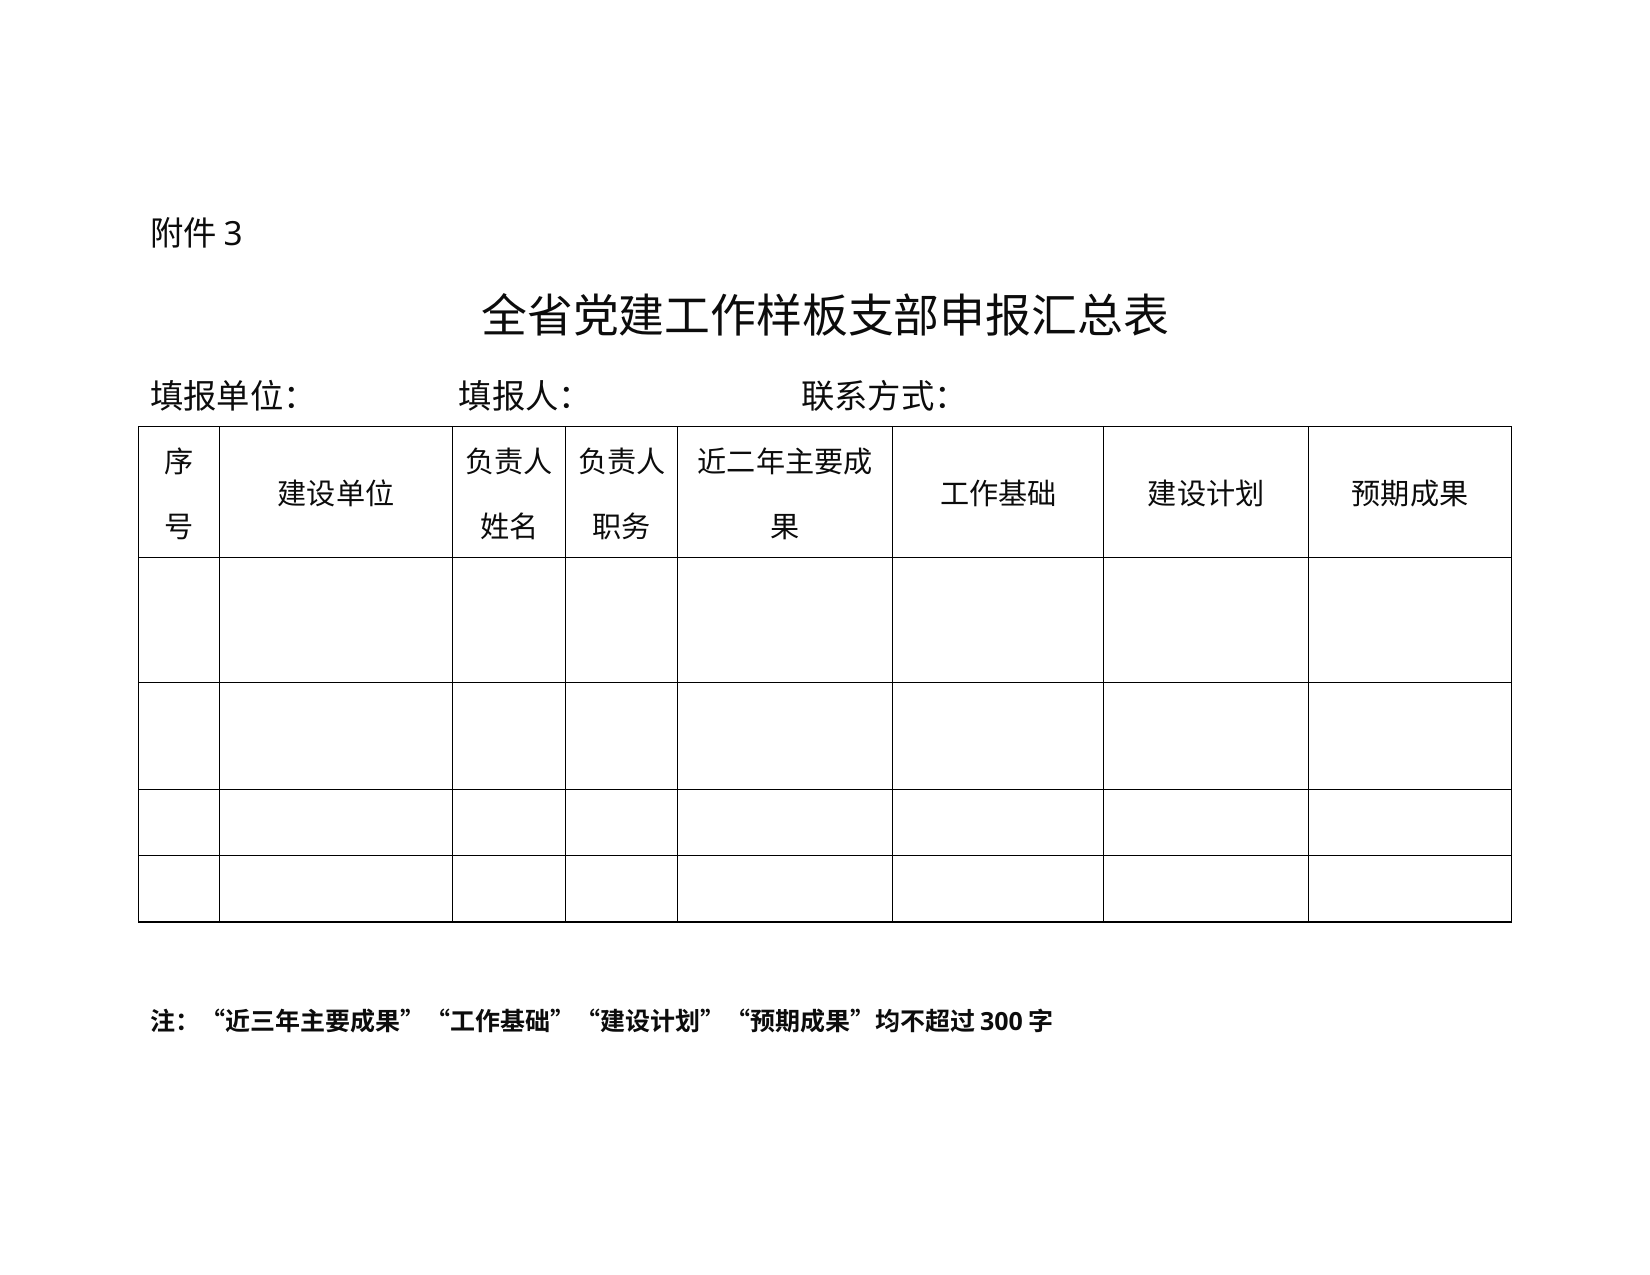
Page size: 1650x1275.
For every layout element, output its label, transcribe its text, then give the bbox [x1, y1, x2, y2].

table_cell [566, 790, 677, 855]
text 全省党建工作样板支部申报汇总表 [150, 264, 1500, 361]
table_header 建设计划 [1104, 427, 1308, 557]
table_cell [453, 790, 565, 855]
table_cell [893, 558, 1103, 682]
table_header 建设单位 [220, 427, 452, 557]
table_header 负责人职务 [566, 427, 677, 557]
table_header 工作基础 [893, 427, 1103, 557]
table_header 序号 [139, 427, 219, 557]
text 注：“近三年主要成果”“工作基础”“建设计划”“预期成果”均不超过300字 [150, 987, 1500, 1052]
table_cell [678, 683, 892, 789]
table_cell [139, 558, 219, 682]
table_header 负责人姓名 [453, 427, 565, 557]
table_cell [678, 856, 892, 921]
table_cell [1104, 558, 1308, 682]
table_cell [220, 558, 452, 682]
table_cell [453, 683, 565, 789]
table_cell [220, 683, 452, 789]
table_cell [566, 558, 677, 682]
table_cell [1104, 790, 1308, 855]
table_header 近二年主要成果 [678, 427, 892, 557]
table_cell [220, 790, 452, 855]
text 附件3 [150, 199, 1500, 264]
table_cell [893, 790, 1103, 855]
table_cell [139, 790, 219, 855]
table_cell [139, 683, 219, 789]
table_cell [893, 856, 1103, 921]
table_cell [453, 856, 565, 921]
table_cell [1104, 856, 1308, 921]
table_cell [1309, 856, 1511, 921]
table_cell [139, 856, 219, 921]
table_cell [453, 558, 565, 682]
table_cell [1309, 558, 1511, 682]
text 填报单位： 填报人： 联系方式： [150, 361, 1500, 426]
table_cell [1309, 683, 1511, 789]
table_cell [220, 856, 452, 921]
table_cell [1104, 683, 1308, 789]
table_cell [678, 790, 892, 855]
table_cell [566, 856, 677, 921]
table_cell [566, 683, 677, 789]
table_header 预期成果 [1309, 427, 1511, 557]
table_cell [1309, 790, 1511, 855]
table_cell [678, 558, 892, 682]
table_cell [893, 683, 1103, 789]
